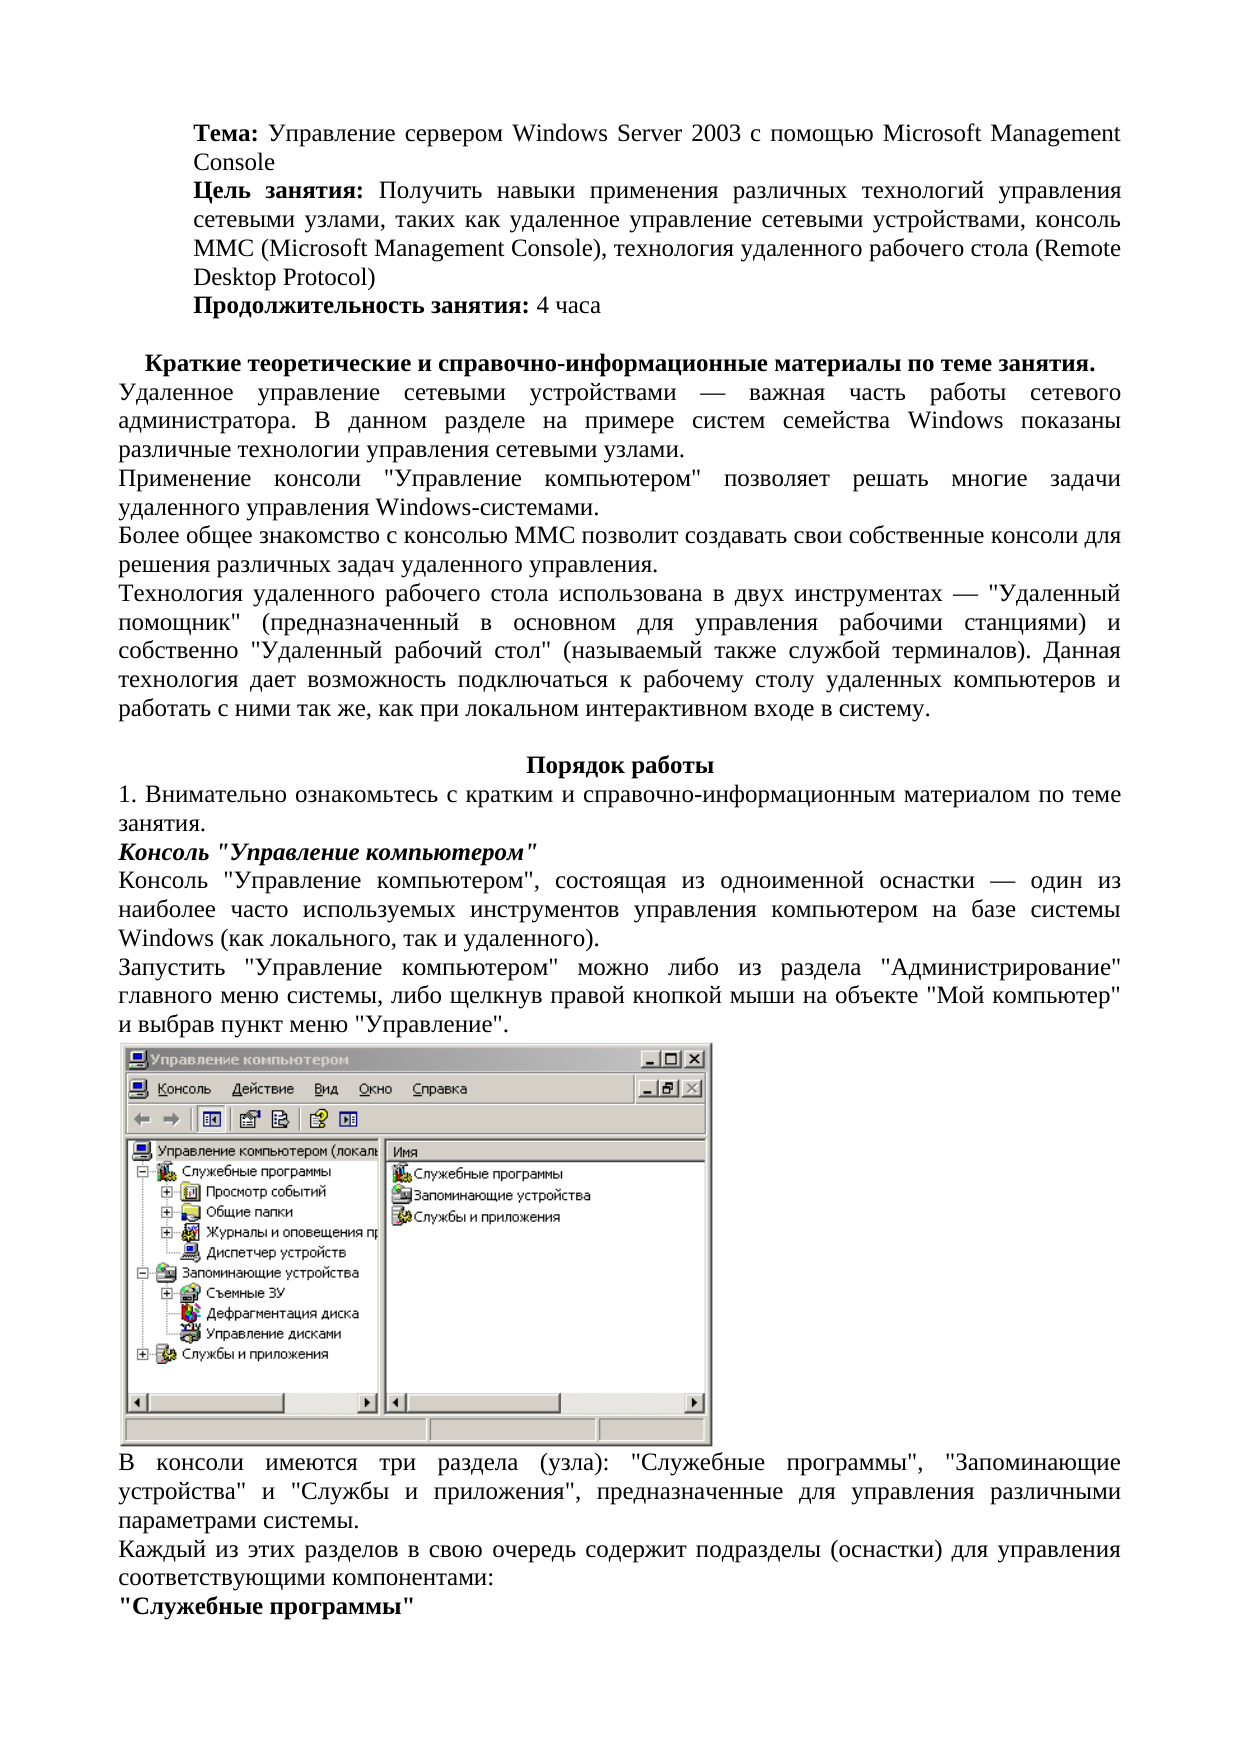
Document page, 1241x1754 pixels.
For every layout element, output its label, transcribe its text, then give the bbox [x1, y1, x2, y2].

text Порядок работы [118, 751, 1122, 779]
text Каждый из этих разделов в свою очередь содержит подразделы (оснастки) для управления соответствующими компонентами: [118, 1534, 1122, 1591]
text Удаленное управление сетевыми устройствами — важная часть работы сетевого администратора. В данном разделе на примере систем семейства Windows показаны различные технологии управления сетевыми узлами. [118, 377, 1122, 463]
text Более общее знакомство с консолью MMC позволит создавать свои собственные консоли для решения различных задач удаленного управления. [118, 521, 1122, 578]
text Краткие теоретические и справочно-информационные материалы по теме занятия. [118, 348, 1122, 377]
text 1. Внимательно ознакомьтесь с кратким и справочно-информационным материалом по теме занятия. [118, 779, 1122, 837]
text Консоль "Управление компьютером" [118, 837, 1122, 866]
list Цель занятия: Получить навыки применения различных технологий управления сетевыми узлами, таких как удаленное управление сетевыми устройствами, консоль MMC (Microsoft Management Console), технология удаленного рабочего стола (Remote Desktop Protocol) [193, 176, 1122, 291]
list Продолжительность занятия: 4 часа [193, 291, 1122, 319]
text Консоль "Управление компьютером", состоящая из одноименной оснастки — один из наиболее часто используемых инструментов управления компьютером на базе системы Windows (как локального, так и удаленного). [118, 866, 1122, 952]
text В консоли имеются три раздела (узла): "Служебные программы", "Запоминающие устройства" и "Службы и приложения", предназначенные для управления различными параметрами системы. [118, 1447, 1122, 1534]
text Применение консоли "Управление компьютером" позволяет решать многие задачи удаленного управления Windows-системами. [118, 463, 1122, 521]
list Тема: Управление сервером Windows Server 2003 с помощью Microsoft Management Console [193, 118, 1122, 176]
text "Служебные программы" [118, 1591, 1122, 1620]
list Технология удаленного рабочего стола использована в двух инструментах — "Удаленный помощник" (предназначенный в основном для управления рабочими станциями) и собственно "Удаленный рабочий стол" (называемый также службой терминалов). Данная технология дает возможность подключаться к рабочему столу удаленных компьютеров и работать с ними так же, как при локальном интерактивном входе в систему. [118, 578, 1122, 722]
text Запустить "Управление компьютером" можно либо из раздела "Администрирование" главного меню системы, либо щелкнув правой кнопкой мыши на объекте "Мой компьютер" и выбрав пункт меню "Управление". [118, 952, 1122, 1038]
